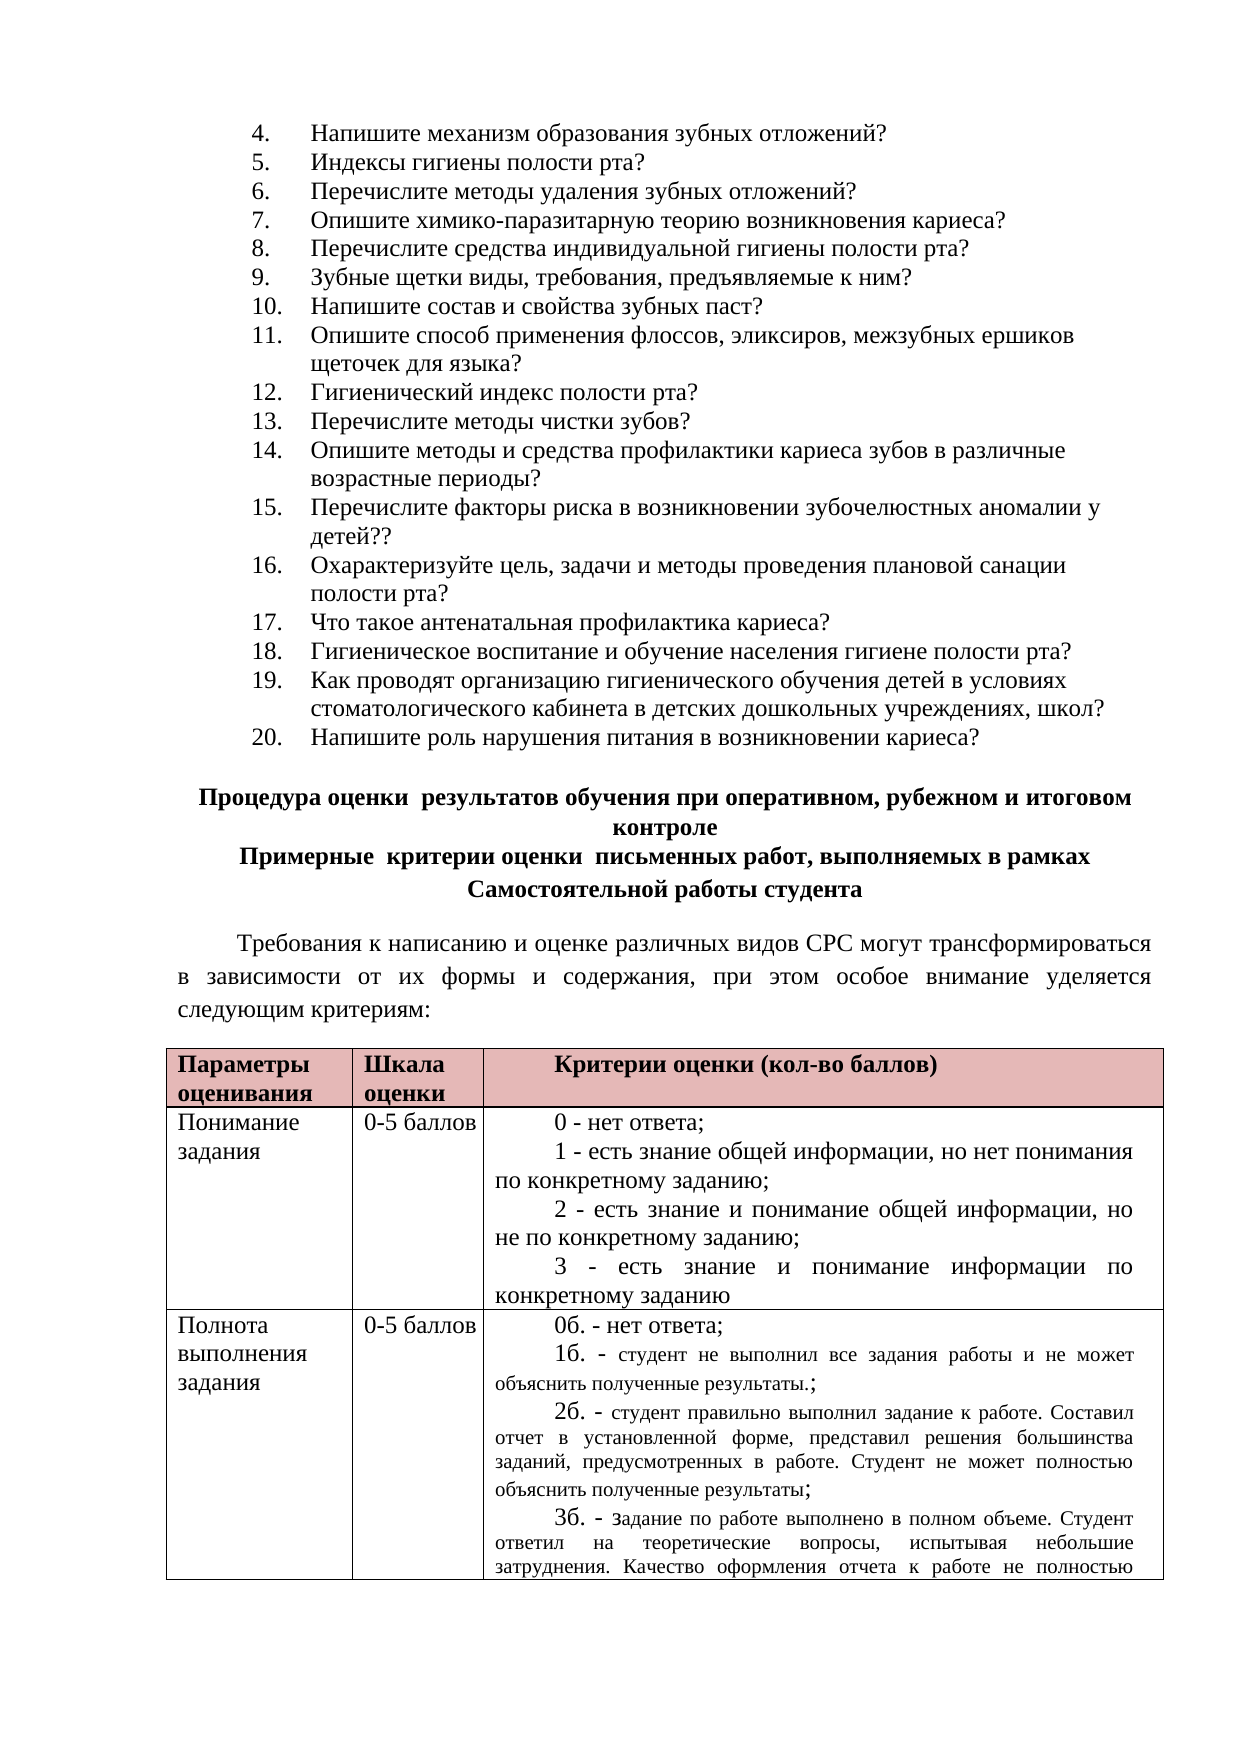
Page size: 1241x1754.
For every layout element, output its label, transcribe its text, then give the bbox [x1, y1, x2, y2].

list Как проводят организацию гигиенического обучения детей в условиях стоматологического кабинета в детских дошкольных учреждениях, школ? [251, 665, 1152, 722]
list Опишите методы и средства профилактики кариеса зубов в различные возрастные периоды? [251, 435, 1152, 492]
text Требования к написанию и оценке различных видов СРС могут трансформироваться в зависимости от их формы и содержания, при этом особое внимание уделяется следующим критериям: [177, 928, 1152, 1023]
table_header Критерии оценки (кол-во баллов) [484, 1049, 1163, 1106]
list Напишите роль нарушения питания в возникновении кариеса? [251, 722, 1152, 751]
table_cell 0 - нет ответа; 1 - есть знание общей информации, но нет понимания по конкретному заданию; 2 - есть знание и понимание общей информации, но не по конкретному заданию; 3 - есть знание и понимание информации по конкретному заданию [484, 1108, 1163, 1309]
list Перечислите методы чистки зубов? [251, 406, 1152, 435]
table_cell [167, 1310, 352, 1578]
list Опишите химико-паразитарную теорию возникновения кариеса? [251, 205, 1152, 233]
list Напишите состав и свойства зубных паст? [251, 291, 1152, 320]
list Зубные щетки виды, требования, предъявляемые к ним? [251, 262, 1152, 291]
list Перечислите методы удаления зубных отложений? [251, 176, 1152, 205]
list Опишите способ применения флоссов, эликсиров, межзубных ершиков щеточек для языка? [251, 320, 1152, 377]
list Охарактеризуйте цель, задачи и методы проведения плановой санации полости рта? [251, 550, 1152, 607]
list Что такое антенатальная профилактика кариеса? [251, 607, 1152, 636]
list Перечислите факторы риска в возникновении зубочелюстных аномалии у детей?? [251, 492, 1152, 550]
table_header Параметры оценивания [167, 1049, 352, 1106]
table_cell 0-5 баллов [353, 1108, 483, 1309]
table_cell 0-5 баллов [353, 1310, 483, 1578]
list Гигиенический индекс полости рта? [251, 377, 1152, 406]
list Напишите механизм образования зубных отложений? [251, 118, 1152, 147]
text Процедура оценки результатов обучения при оперативном, рубежном и итоговом контроле [177, 781, 1152, 841]
table_cell Понимание задания [167, 1108, 352, 1309]
list Индексы гигиены полости рта? [251, 147, 1152, 176]
list Гигиеническое воспитание и обучение населения гигиене полости рта? [251, 636, 1152, 665]
table_header Шкала оценки [353, 1049, 483, 1106]
list Перечислите средства индивидуальной гигиены полости рта? [251, 233, 1152, 262]
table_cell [484, 1310, 1163, 1578]
text Примерные критерии оценки письменных работ, выполняемых в рамках Самостоятельной работы студента [177, 841, 1152, 903]
